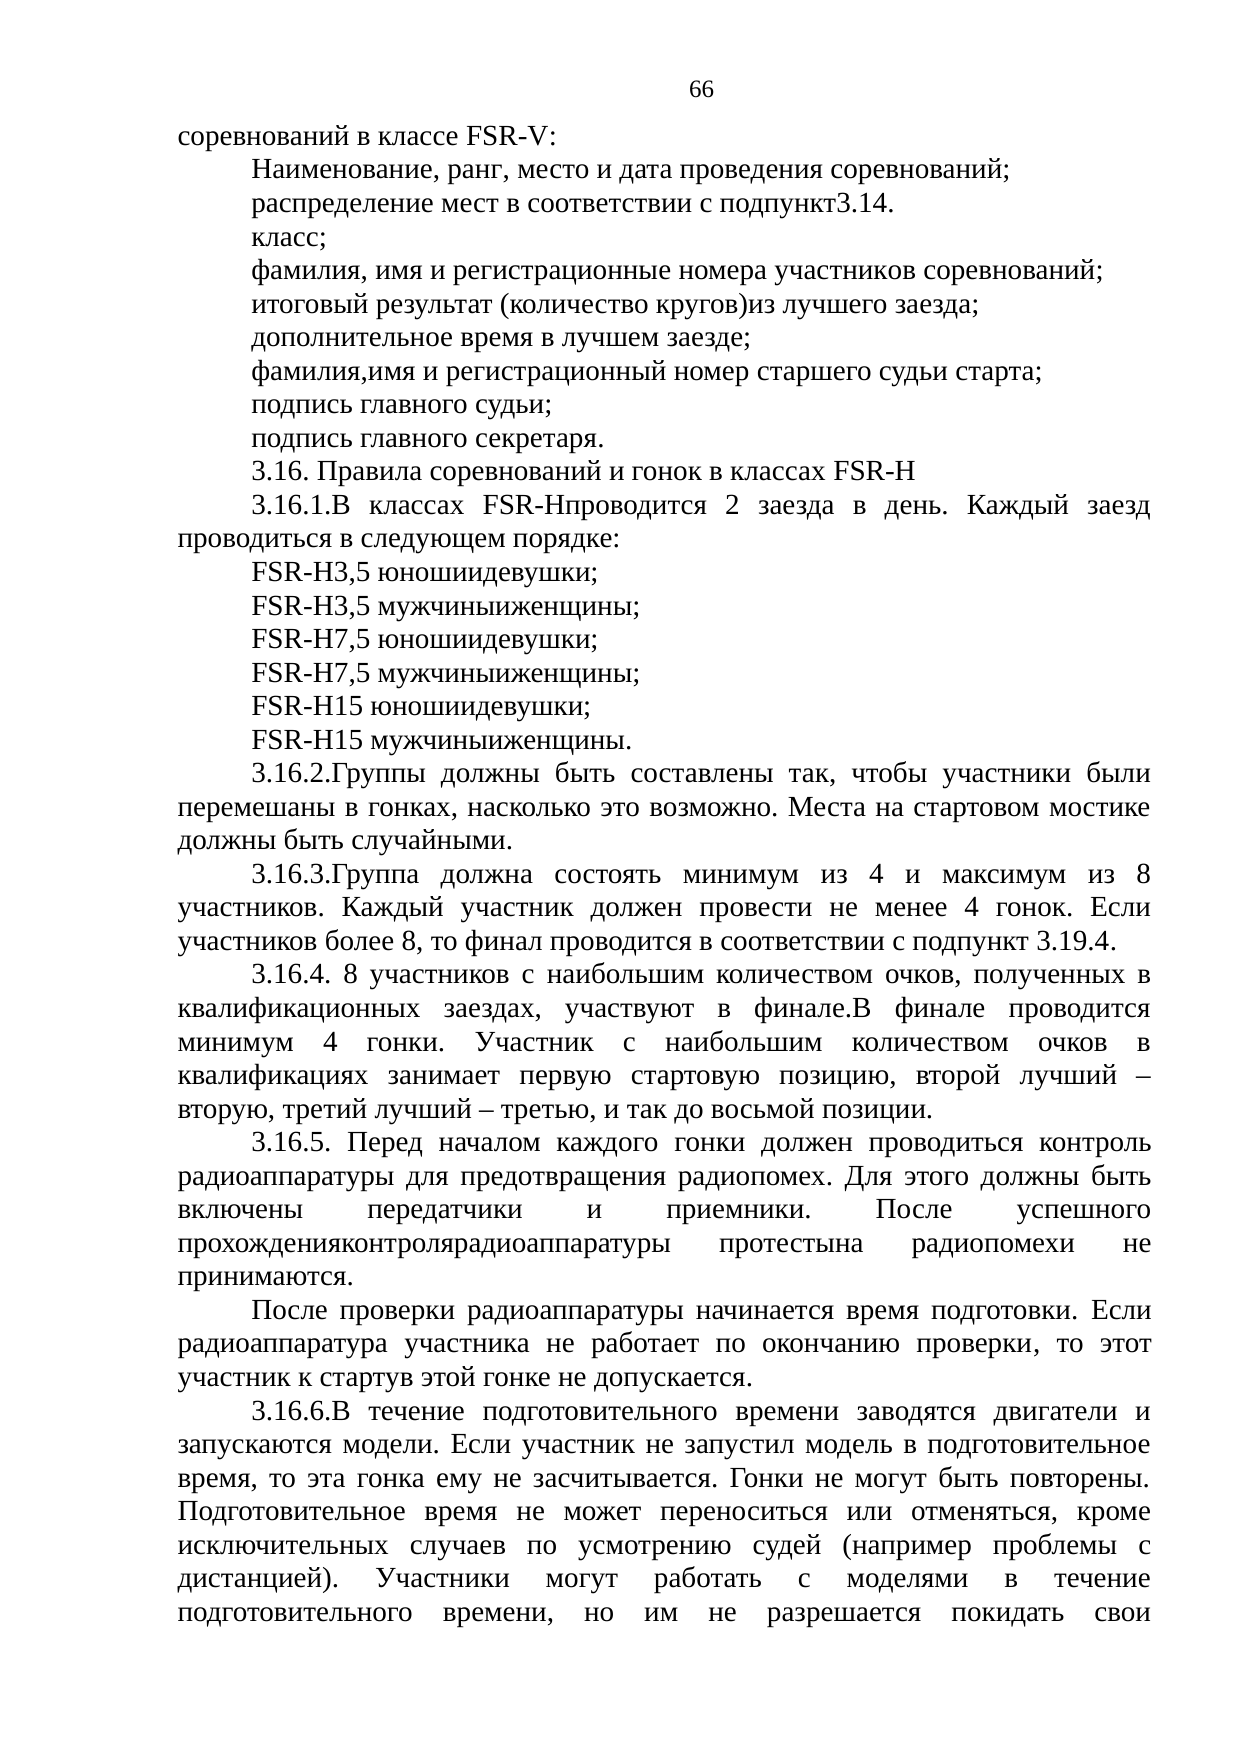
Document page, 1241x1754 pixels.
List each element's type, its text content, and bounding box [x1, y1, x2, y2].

text класс; [177, 219, 1152, 252]
text FSR-H15 юношиидевушки; [177, 688, 1152, 722]
text FSR-H15 мужчиныиженщины. [177, 722, 1152, 755]
text подпись главного секретаря. [177, 420, 1152, 453]
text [177, 1393, 1152, 1627]
text FSR-H3,5 юношиидевушки; [177, 554, 1152, 588]
text распределение мест в соответствии с подпункт3.14. [177, 185, 1152, 219]
text фамилия,имя и регистрационный номер старшего судьи старта; [177, 353, 1152, 386]
text 3.16.5. Перед началом каждого гонки должен проводиться контроль радиоаппаратуры для предотвращения радиопомех. Для этого должны быть включены передатчики и приемники. После успешного прохожденияконтролярадиоаппаратуры протестына радиопомехи не принимаются. [177, 1124, 1152, 1292]
text FSR-H7,5 мужчиныиженщины; [177, 655, 1152, 688]
text 3.16. Правила соревнований и гонок в классах FSR-H [177, 453, 1152, 487]
text итоговый результат (количество кругов)из лучшего заезда; [177, 286, 1152, 319]
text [177, 118, 1152, 152]
text FSR-H7,5 юношиидевушки; [177, 621, 1152, 655]
text фамилия, имя и регистрационные номера участников соревнований; [177, 252, 1152, 286]
text дополнительное время в лучшем заезде; [177, 319, 1152, 353]
text 3.16.2.Группы должны быть составлены так, чтобы участники были перемешаны в гонках, насколько это возможно. Места на стартовом мостике должны быть случайными. [177, 755, 1152, 856]
text 3.16.4. 8 участников с наибольшим количеством очков, полученных в квалификационных заездах, участвуют в финале.В финале проводится минимум 4 гонки. Участник с наибольшим количеством очков в квалификациях занимает первую стартовую позицию, второй лучший – вторую, третий лучший – третью, и так до восьмой позиции. [177, 957, 1152, 1124]
text После проверки радиоаппаратуры начинается время подготовки. Если радиоаппаратура участника не работает по окончанию проверки, то этот участник к стартув этой гонке не допускается. [177, 1292, 1152, 1393]
text Наименование, ранг, место и дата проведения соревнований; [177, 152, 1152, 185]
text FSR-H3,5 мужчиныиженщины; [177, 588, 1152, 621]
text 3.16.1.В классах FSR-Нпроводится 2 заезда в день. Каждый заезд проводиться в следующем порядке: [177, 487, 1152, 554]
text 3.16.3.Группа должна состоять минимум из 4 и максимум из 8 участников. Каждый участник должен провести не менее 4 гонок. Если участников более 8, то финал проводится в соответствии с подпункт 3.19.4. [177, 856, 1152, 957]
text подпись главного судьи; [177, 386, 1152, 420]
